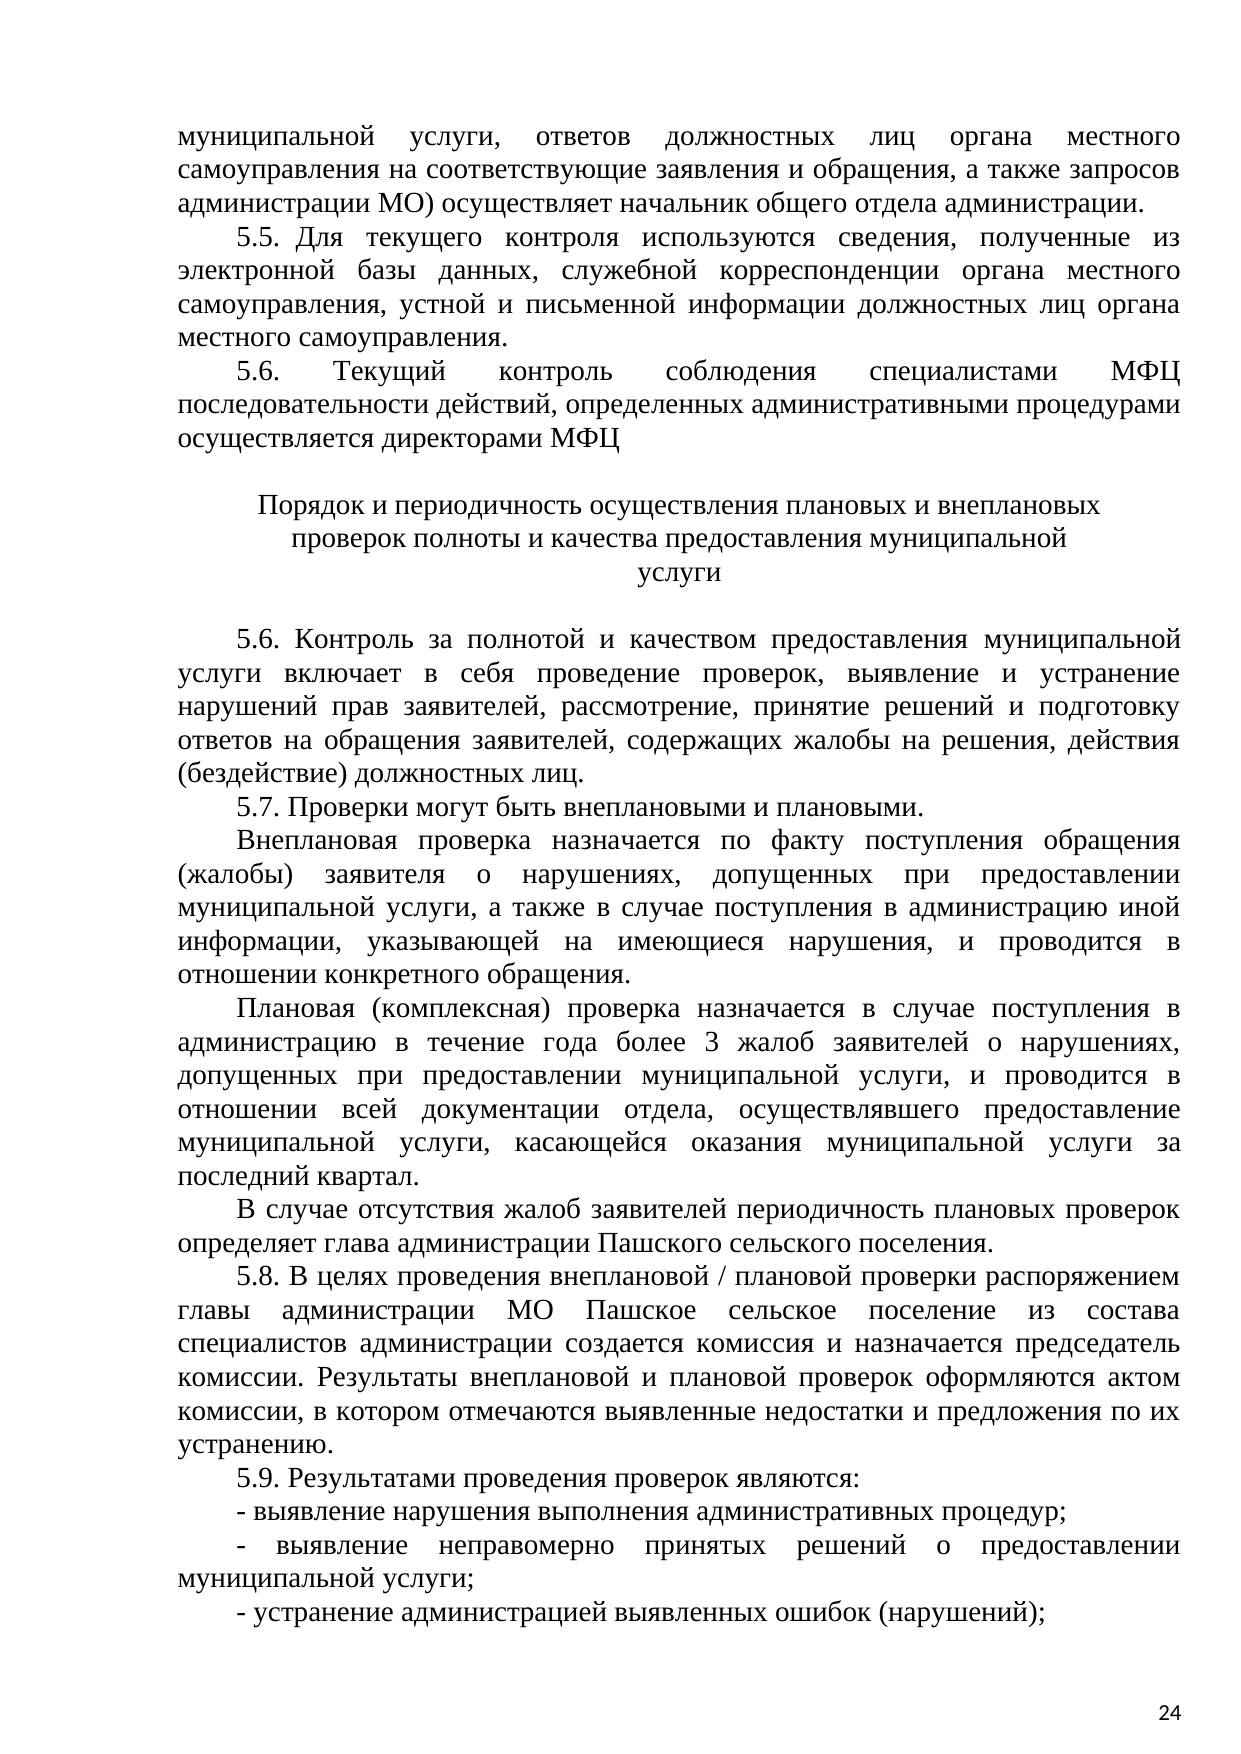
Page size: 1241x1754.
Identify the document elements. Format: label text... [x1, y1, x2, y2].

text Плановая (комплексная) проверка назначается в случае поступления в администрацию в течение года более 3 жалоб заявителей о нарушениях, допущенных при предоставлении муниципальной услуги, и проводится в отношении всей документации отдела, осуществлявшего предоставление муниципальной услуги, касающейся оказания муниципальной услуги за последний квартал. [177, 990, 1181, 1191]
text - выявление нарушения выполнения административных процедур; [177, 1493, 1181, 1527]
text услуги [177, 554, 1181, 588]
text В случае отсутствия жалоб заявителей периодичность плановых проверок определяет глава администрации Пашского сельского поселения. [177, 1191, 1181, 1258]
text 5.8. В целях проведения внеплановой / плановой проверки распоряжением главы администрации МО Пашское сельское поселение из состава специалистов администрации создается комиссия и назначается председатель комиссии. Результаты внеплановой и плановой проверок оформляются актом комиссии, в котором отмечаются выявленные недостатки и предложения по их устранению. [177, 1258, 1181, 1460]
text Порядок и периодичность осуществления плановых и внеплановых [177, 487, 1181, 521]
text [177, 118, 1181, 219]
text проверок полноты и качества предоставления муниципальной [177, 521, 1181, 554]
text 5.6. Текущий контроль соблюдения специалистами МФЦ последовательности действий, определенных административными процедурами осуществляется директорами МФЦ [177, 353, 1181, 453]
text - устранение администрацией выявленных ошибок (нарушений); [177, 1594, 1181, 1627]
text 5.5. Для текущего контроля используются сведения, полученные из электронной базы данных, служебной корреспонденции органа местного самоуправления, устной и письменной информации должностных лиц органа местного самоуправления. [177, 219, 1181, 353]
text - выявление неправомерно принятых решений о предоставлении муниципальной услуги; [177, 1527, 1181, 1594]
text 5.7. Проверки могут быть внеплановыми и плановыми. [177, 789, 1181, 822]
text 5.9. Результатами проведения проверок являются: [177, 1460, 1181, 1493]
text Внеплановая проверка назначается по факту поступления обращения (жалобы) заявителя о нарушениях, допущенных при предоставлении муниципальной услуги, а также в случае поступления в администрацию иной информации, указывающей на имеющиеся нарушения, и проводится в отношении конкретного обращения. [177, 822, 1181, 990]
text 5.6. Контроль за полнотой и качеством предоставления муниципальной услуги включает в себя проведение проверок, выявление и устранение нарушений прав заявителей, рассмотрение, принятие решений и подготовку ответов на обращения заявителей, содержащих жалобы на решения, действия (бездействие) должностных лиц. [177, 621, 1181, 789]
